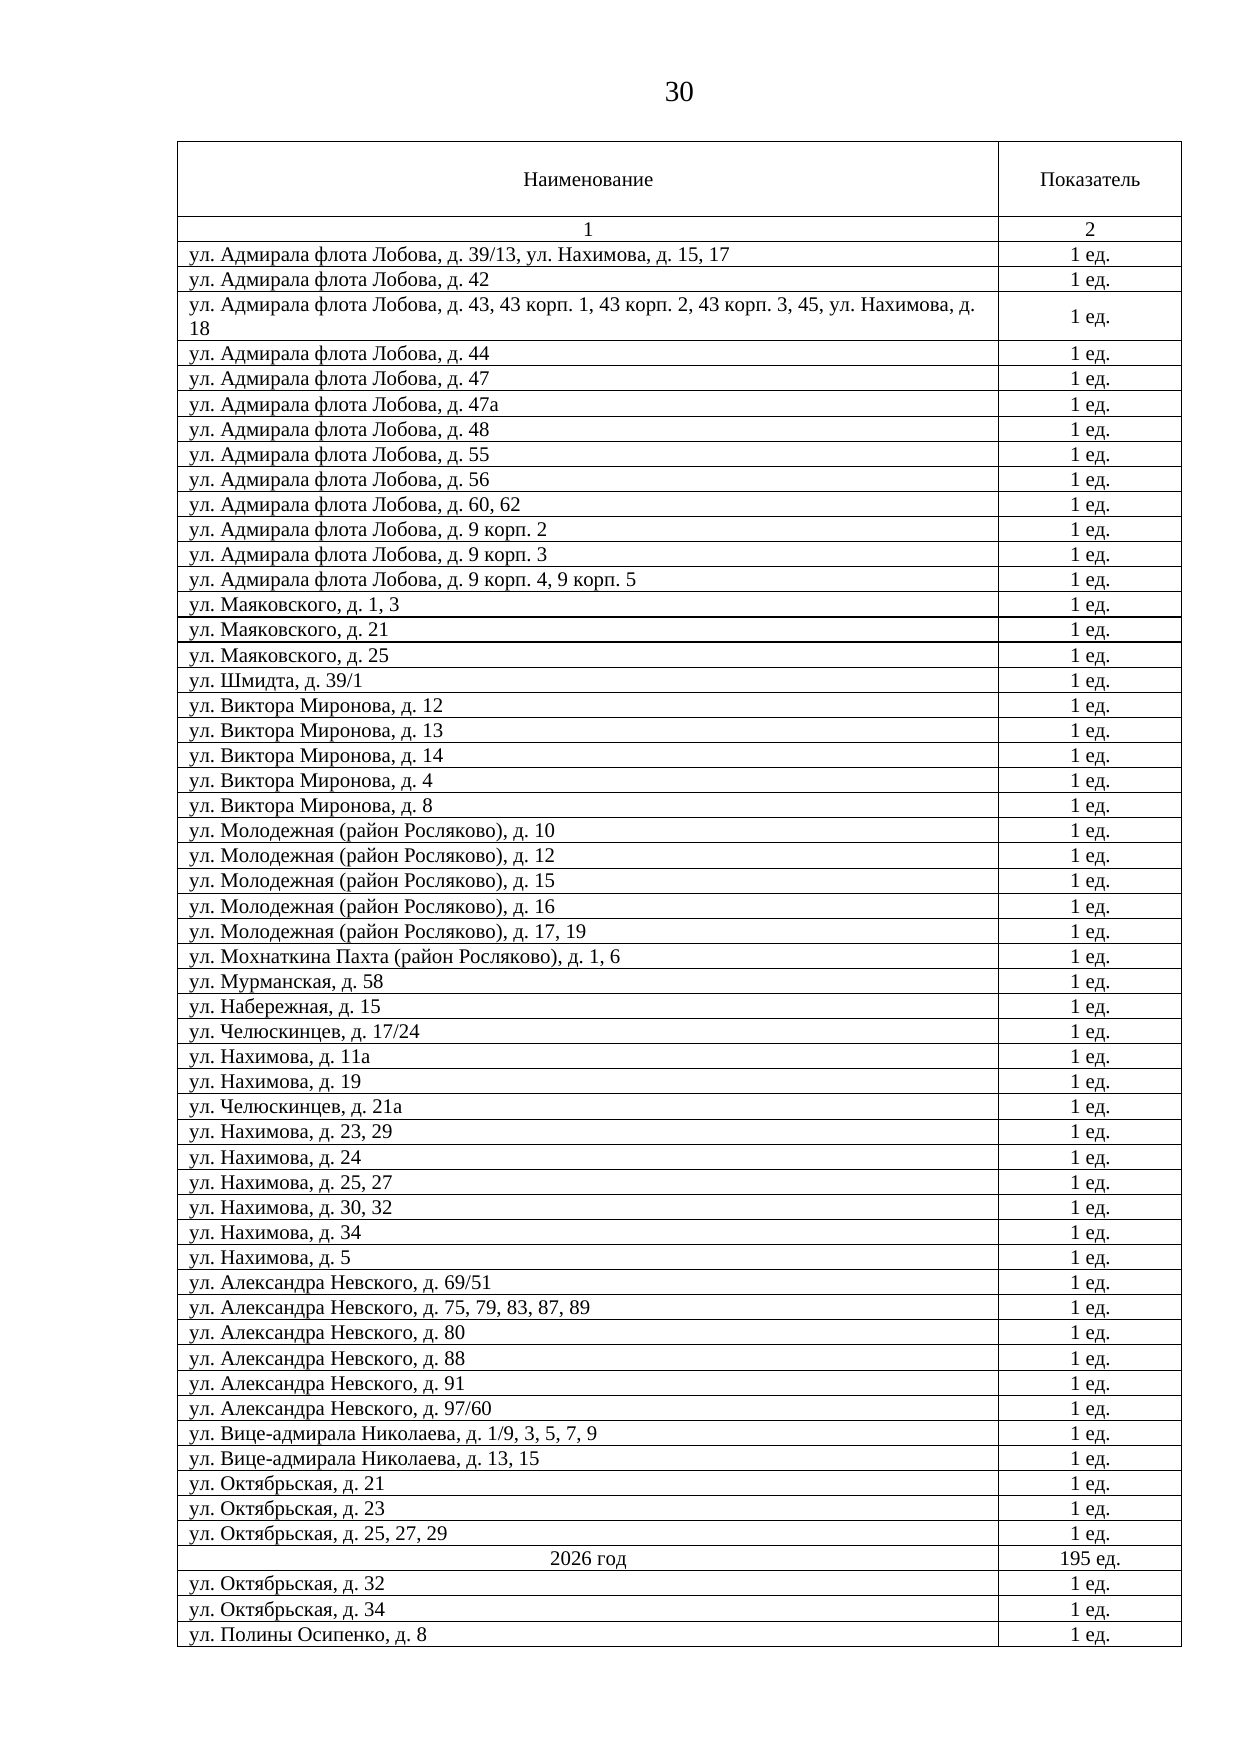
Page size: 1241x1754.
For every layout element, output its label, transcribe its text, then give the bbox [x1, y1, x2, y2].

table_cell 1 ед. [999, 341, 1181, 365]
table_cell 1 ед. [999, 1421, 1181, 1445]
table_cell 1 ед. [999, 1295, 1181, 1319]
table_cell ул. Адмирала флота Лобова, д. 55 [178, 442, 998, 466]
table_cell 1 ед. [999, 442, 1181, 466]
table_cell ул. Октябрьская, д. 32 [178, 1571, 998, 1595]
table_cell ул. Нахимова, д. 30, 32 [178, 1195, 998, 1219]
table_cell 1 ед. [999, 743, 1181, 767]
table_cell 1 ед. [999, 1145, 1181, 1169]
table_cell 1 ед. [999, 1446, 1181, 1470]
table_cell 1 ед. [999, 718, 1181, 742]
table_cell 1 [178, 217, 998, 241]
table_cell ул. Октябрьская, д. 34 [178, 1596, 998, 1621]
table_cell ул. Челюскинцев, д. 17/24 [178, 1019, 998, 1043]
table_cell 1 ед. [999, 1220, 1181, 1244]
table_cell 1 ед. [999, 1622, 1181, 1646]
table_cell ул. Вице-адмирала Николаева, д. 1/9, 3, 5, 7, 9 [178, 1421, 998, 1445]
table_cell 1 ед. [999, 592, 1181, 616]
table_cell ул. Молодежная (район Росляково), д. 17, 19 [178, 919, 998, 943]
table_cell ул. Виктора Миронова, д. 14 [178, 743, 998, 767]
table_cell 1 ед. [999, 944, 1181, 968]
table_cell 1 ед. [999, 843, 1181, 867]
table_cell 1 ед. [999, 467, 1181, 491]
table_cell ул. Нахимова, д. 25, 27 [178, 1170, 998, 1194]
table_cell 1 ед. [999, 668, 1181, 692]
table_cell ул. Октябрьская, д. 25, 27, 29 [178, 1521, 998, 1545]
table_cell ул. Александра Невского, д. 97/60 [178, 1396, 998, 1420]
table_cell 1 ед. [999, 417, 1181, 441]
table_cell ул. Адмирала флота Лобова, д. 9 корп. 3 [178, 542, 998, 566]
table_cell ул. Маяковского, д. 21 [178, 618, 998, 641]
table_cell 2 [999, 217, 1181, 241]
table_cell ул. Октябрьская, д. 23 [178, 1496, 998, 1520]
table_header Наименование [178, 142, 998, 216]
table_cell ул. Мурманская, д. 58 [178, 969, 998, 993]
table_cell ул. Адмирала флота Лобова, д. 44 [178, 341, 998, 365]
table_cell 1 ед. [999, 919, 1181, 943]
table_cell ул. Александра Невского, д. 88 [178, 1345, 998, 1369]
table_cell 1 ед. [999, 391, 1181, 416]
table_cell 195 ед. [999, 1546, 1181, 1570]
table_cell ул. Набережная, д. 15 [178, 994, 998, 1018]
table_cell 1 ед. [999, 618, 1181, 641]
table_cell 1 ед. [999, 818, 1181, 842]
table_cell 1 ед. [999, 869, 1181, 892]
table_cell ул. Нахимова, д. 19 [178, 1069, 998, 1093]
table_cell ул. Челюскинцев, д. 21а [178, 1094, 998, 1118]
table_cell ул. Адмирала флота Лобова, д. 39/13, ул. Нахимова, д. 15, 17 [178, 242, 998, 266]
table_cell ул. Вице-адмирала Николаева, д. 13, 15 [178, 1446, 998, 1470]
table_cell 2026 год [178, 1546, 998, 1570]
table_cell ул. Александра Невского, д. 91 [178, 1371, 998, 1394]
table_cell 1 ед. [999, 1345, 1181, 1369]
table_cell 1 ед. [999, 1521, 1181, 1545]
table_cell ул. Молодежная (район Росляково), д. 12 [178, 843, 998, 867]
table_cell 1 ед. [999, 242, 1181, 266]
table_cell ул. Виктора Миронова, д. 4 [178, 768, 998, 792]
table_cell ул. Адмирала флота Лобова, д. 9 корп. 4, 9 корп. 5 [178, 567, 998, 591]
table_cell ул. Молодежная (район Росляково), д. 16 [178, 894, 998, 918]
table_cell ул. Адмирала флота Лобова, д. 60, 62 [178, 492, 998, 516]
table_cell 1 ед. [999, 517, 1181, 541]
table_cell ул. Полины Осипенко, д. 8 [178, 1622, 998, 1646]
table_cell 1 ед. [999, 894, 1181, 918]
table_cell ул. Нахимова, д. 5 [178, 1245, 998, 1269]
table_cell 1 ед. [999, 1471, 1181, 1495]
table_cell 1 ед. [999, 643, 1181, 667]
table_cell 1 ед. [999, 292, 1181, 340]
table_cell 1 ед. [999, 1496, 1181, 1520]
table_cell ул. Адмирала флота Лобова, д. 47 [178, 366, 998, 390]
table_cell ул. Александра Невского, д. 75, 79, 83, 87, 89 [178, 1295, 998, 1319]
table_cell 1 ед. [999, 492, 1181, 516]
table_cell 1 ед. [999, 969, 1181, 993]
table_cell 1 ед. [999, 1396, 1181, 1420]
table_cell 1 ед. [999, 366, 1181, 390]
table_cell ул. Александра Невского, д. 80 [178, 1320, 998, 1344]
table_cell ул. Адмирала флота Лобова, д. 48 [178, 417, 998, 441]
table_cell ул. Виктора Миронова, д. 12 [178, 693, 998, 717]
table_cell 1 ед. [999, 1596, 1181, 1621]
table_cell ул. Нахимова, д. 34 [178, 1220, 998, 1244]
table_cell 1 ед. [999, 267, 1181, 291]
table_cell 1 ед. [999, 1094, 1181, 1118]
table_cell ул. Маяковского, д. 1, 3 [178, 592, 998, 616]
table_cell 1 ед. [999, 1019, 1181, 1043]
table_cell 1 ед. [999, 1571, 1181, 1595]
table_cell ул. Адмирала флота Лобова, д. 56 [178, 467, 998, 491]
table_cell 1 ед. [999, 1069, 1181, 1093]
table_cell 1 ед. [999, 693, 1181, 717]
table_cell ул. Виктора Миронова, д. 13 [178, 718, 998, 742]
table_cell ул. Адмирала флота Лобова, д. 43, 43 корп. 1, 43 корп. 2, 43 корп. 3, 45, ул. Нахимова, д. 18 [178, 292, 998, 340]
table_cell ул. Адмирала флота Лобова, д. 42 [178, 267, 998, 291]
table_cell 1 ед. [999, 1320, 1181, 1344]
table_cell 1 ед. [999, 542, 1181, 566]
table_cell 1 ед. [999, 1245, 1181, 1269]
table_cell 1 ед. [999, 1044, 1181, 1068]
table_cell ул. Нахимова, д. 23, 29 [178, 1120, 998, 1143]
table_header Показатель [999, 142, 1181, 216]
table_cell ул. Нахимова, д. 11а [178, 1044, 998, 1068]
table_cell 1 ед. [999, 567, 1181, 591]
table_cell ул. Мохнаткина Пахта (район Росляково), д. 1, 6 [178, 944, 998, 968]
table_cell ул. Виктора Миронова, д. 8 [178, 793, 998, 817]
table_cell 1 ед. [999, 793, 1181, 817]
table_cell 1 ед. [999, 1371, 1181, 1394]
table_cell 1 ед. [999, 994, 1181, 1018]
table_cell 1 ед. [999, 768, 1181, 792]
table_cell ул. Адмирала флота Лобова, д. 9 корп. 2 [178, 517, 998, 541]
table_cell ул. Молодежная (район Росляково), д. 10 [178, 818, 998, 842]
table_cell 1 ед. [999, 1170, 1181, 1194]
table_cell ул. Александра Невского, д. 69/51 [178, 1270, 998, 1294]
table_cell ул. Маяковского, д. 25 [178, 643, 998, 667]
table_cell ул. Октябрьская, д. 21 [178, 1471, 998, 1495]
table_cell ул. Адмирала флота Лобова, д. 47а [178, 391, 998, 416]
table_cell 1 ед. [999, 1195, 1181, 1219]
table_cell ул. Молодежная (район Росляково), д. 15 [178, 869, 998, 892]
table_cell ул. Нахимова, д. 24 [178, 1145, 998, 1169]
table_cell 1 ед. [999, 1270, 1181, 1294]
table_cell ул. Шмидта, д. 39/1 [178, 668, 998, 692]
table_cell 1 ед. [999, 1120, 1181, 1143]
